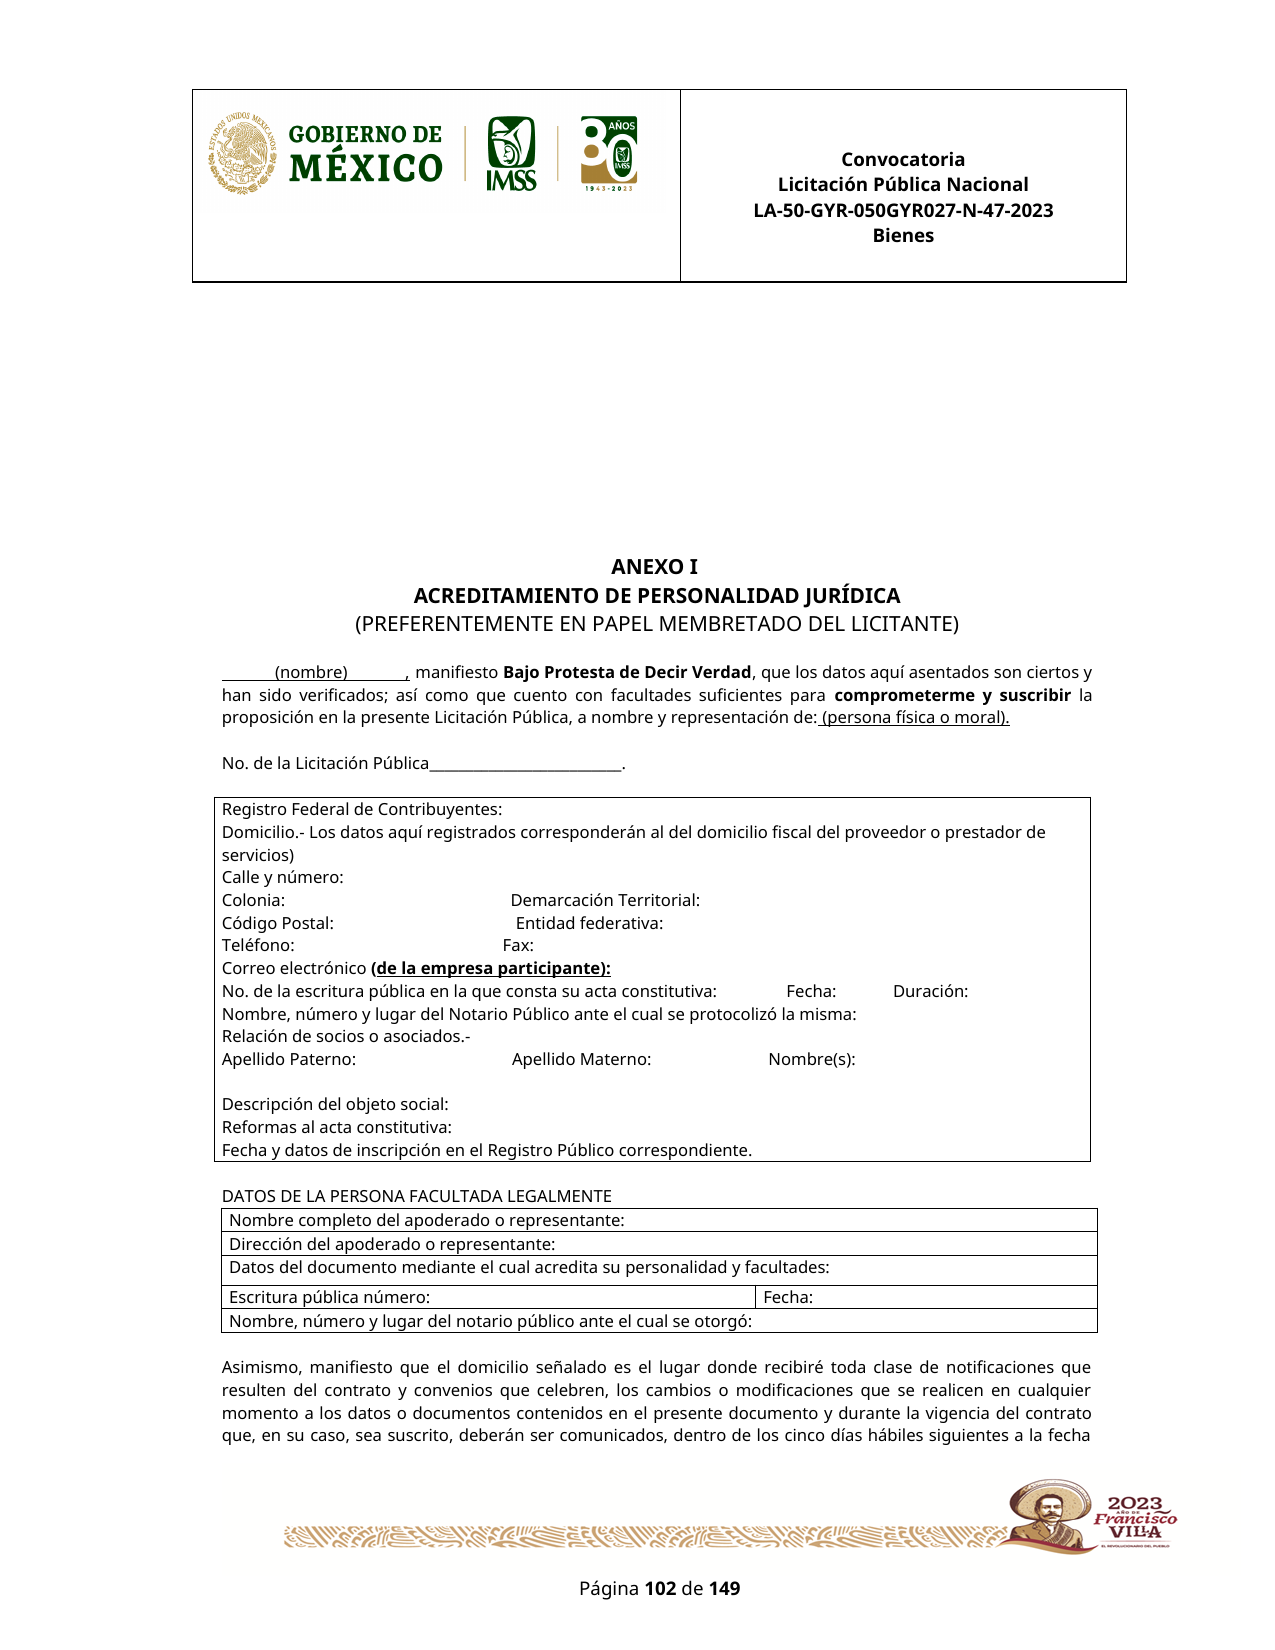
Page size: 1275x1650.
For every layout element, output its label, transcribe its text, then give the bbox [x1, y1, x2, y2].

picture [221, 1463, 1242, 1576]
text (PREFERENTEMENTE EN PAPEL MEMBRETADO DEL LICITANTE) [222, 609, 1093, 638]
subtitle ANEXO I ACREDITAMIENTO DE PERSONALIDAD JURÍDICA [222, 552, 1093, 609]
text No. de la Licitación Pública__________________________. [222, 751, 1093, 774]
table_cell Fecha: [756, 1286, 1097, 1308]
text DATOS DE LA PERSONA FACULTADA LEGALMENTE [222, 1185, 1093, 1207]
table_cell Nombre, número y lugar del notario público ante el cual se otorgó: [222, 1309, 1097, 1332]
table_cell Dirección del apoderado o representante: [222, 1232, 1097, 1255]
picture [193, 90, 666, 213]
table_cell Escritura pública número: [222, 1286, 755, 1308]
table_cell Datos del documento mediante el cual acredita su personalidad y facultades: [222, 1256, 1097, 1284]
table_header Nombre completo del apoderado o representante: [222, 1209, 1097, 1231]
table_header Registro Federal de Contribuyentes: Domicilio.- Los datos aquí registrados corresponderán al del domicilio fiscal del proveedor o prestador de servicios) Calle y número: Colonia: Demarcación Territorial: Código Postal: Entidad federativa: Teléfono: Fax: Correo electrónico (de la empresa participante): No. de la escritura pública en la que consta su acta constitutiva: Fecha: Duración: Nombre, número y lugar del Notario Público ante el cual se protocolizó la misma: Relación de socios o asociados.- Apellido Paterno: Apellido Materno: Nombre(s): Descripción del objeto social: Reformas al acta constitutiva: Fecha y datos de inscripción en el Registro Público correspondiente. [215, 798, 1090, 1161]
text (nombre) , manifiesto Bajo Protesta de Decir Verdad, que los datos aquí asentados son ciertos y han sido verificados; así como que cuento con facultades suficientes para comprometerme y suscribir la proposición en la presente Licitación Pública, a nombre y representación de: (persona física o moral). [222, 660, 1093, 728]
